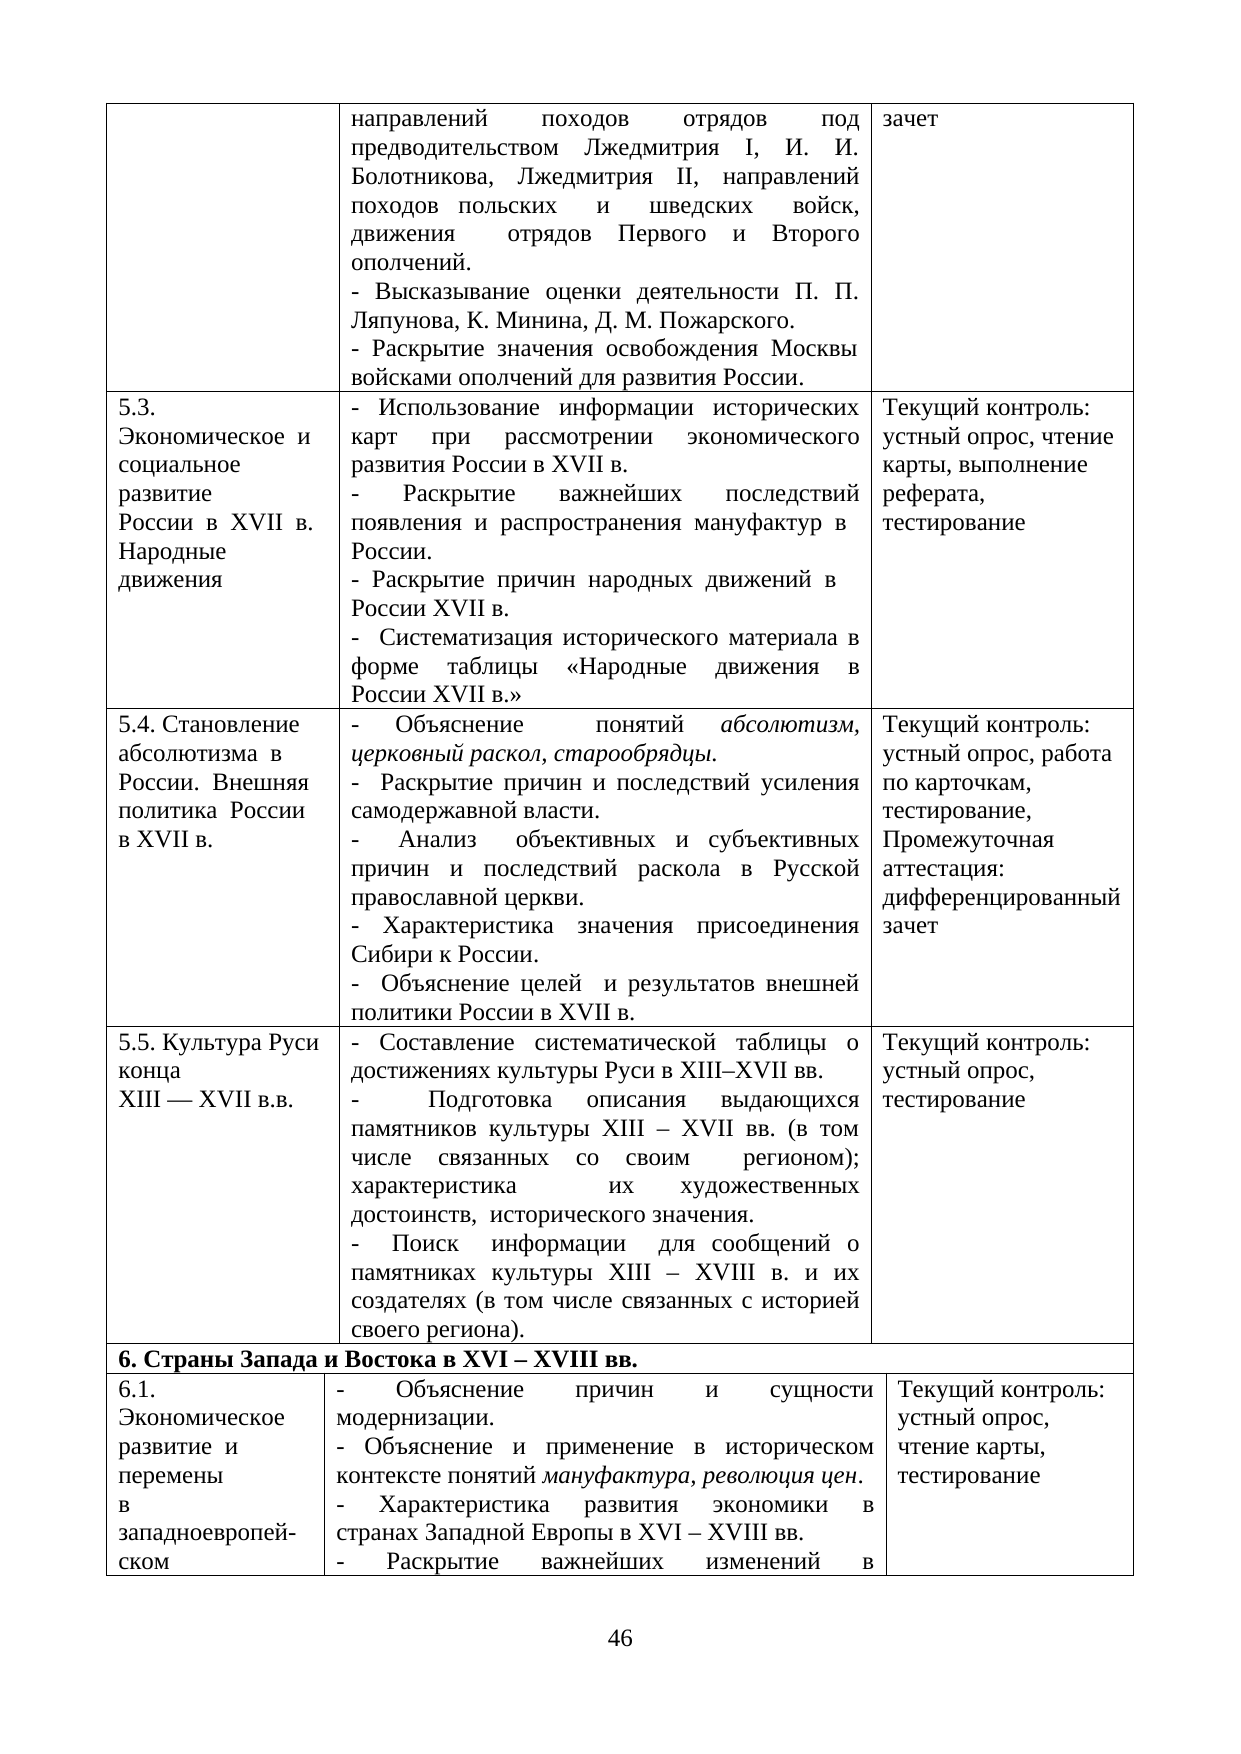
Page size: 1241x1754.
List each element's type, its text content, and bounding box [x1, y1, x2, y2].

table_cell 6. Страны Запада и Востока в ХVI – ХVIII вв. [107, 1344, 1133, 1373]
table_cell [107, 1374, 324, 1575]
table_cell Текущий контроль: устный опрос, чтение карты, выполнение реферата, тестирование [872, 392, 1133, 708]
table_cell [340, 104, 871, 391]
table_cell 5.3. Экономическое и социальное развитие России в XVII в. Народные движения [107, 392, 339, 708]
table_cell 5.5. Культура Руси конца XIII — XVII в.в. [107, 1027, 339, 1343]
table_cell - Составление систематической таблицы о достижениях культуры Руси в XIII–XVII вв. - Подготовка описания выдающихся памятников культуры ХIII – XVII вв. (в том числе связанных со своим регионом); характеристика их художественных достоинств, исторического значения. - Поиск информации для сообщений о памятниках культуры XIII – ХVIII в. и их создателях (в том числе связанных с историей своего региона). [340, 1027, 871, 1343]
table_cell 5.4. Становление абсолютизма в России. Внешняя политика России в ХVII в. [107, 709, 339, 1026]
table_cell Текущий контроль: устный опрос, тестирование [872, 1027, 1133, 1343]
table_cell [872, 104, 1133, 391]
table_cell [887, 1374, 1133, 1575]
table_cell Текущий контроль: устный опрос, работа по карточкам, тестирование, Промежуточная аттестация: дифференцированный зачет [872, 709, 1133, 1026]
table_cell - Объяснение понятий абсолютизм, церковный раскол, старообрядцы. - Раскрытие причин и последствий усиления самодержавной власти. - Анализ объективных и субъективных причин и последствий раскола в Русской православной церкви. - Характеристика значения присоединения Сибири к России. - Объяснение целей и результатов внешней политики России в XVII в. [340, 709, 871, 1026]
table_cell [325, 1374, 886, 1575]
table_cell - Использование информации исторических карт при рассмотрении экономического развития России в XVII в. - Раскрытие важнейших последствий появления и распространения мануфактур в России. - Раскрытие причин народных движений в России XVII в. - Систематизация исторического материала в форме таблицы «Народные движения в России XVII в.» [340, 392, 871, 708]
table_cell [107, 104, 339, 391]
